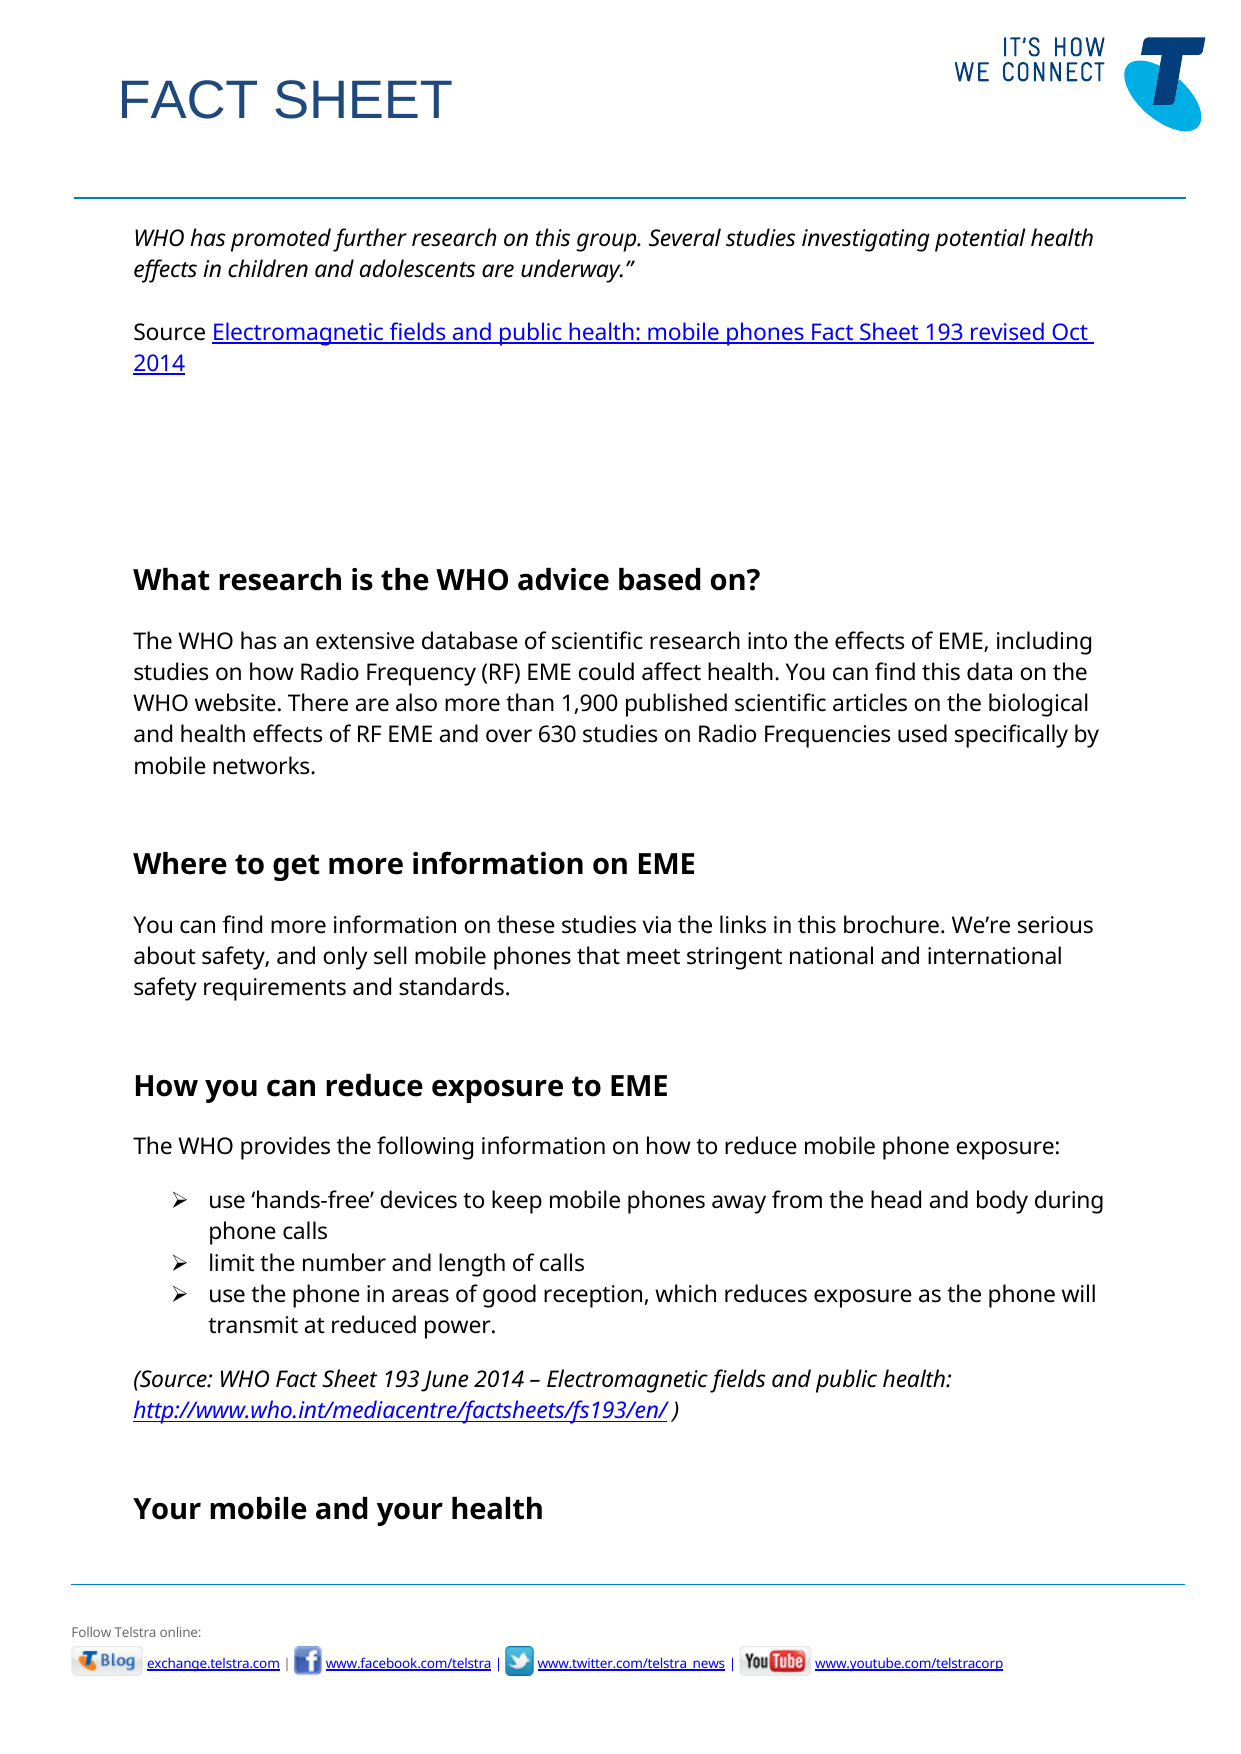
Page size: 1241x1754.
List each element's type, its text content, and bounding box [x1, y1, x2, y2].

text The WHO has an extensive database of scientific research into the effects of EME, including studies on how Radio Frequency (RF) EME could affect health. You can find this data on the WHO website. There are also more than 1,900 published scientific articles on the biological and health effects of RF EME and over 630 studies on Radio Frequencies used specifically by mobile networks. [133, 625, 1123, 781]
list limit the number and length of calls [171, 1247, 1123, 1278]
text What research is the WHO advice based on? [133, 559, 1123, 599]
text http://www.who.int/mediacentre/factsheets/fs193/en/ ) [133, 1394, 1123, 1426]
picture [71, 1646, 144, 1676]
list use the phone in areas of good reception, which reduces exposure as the phone will transmit at reduced power. [171, 1278, 1123, 1363]
text Your mobile and your health [133, 1488, 1123, 1528]
text (Source: WHO Fact Sheet 193 June 2014 – Electromagnetic fields and public health: [133, 1363, 1123, 1394]
text The WHO provides the following information on how to reduce mobile phone exposure: [133, 1130, 1123, 1184]
picture [505, 1646, 534, 1676]
text Where to get more information on EME [133, 843, 1123, 883]
text Source Electromagnetic fields and public health: mobile phones Fact Sheet 193 revised Oct 2014 [133, 315, 1123, 378]
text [133, 222, 1123, 284]
list use ‘hands-free’ devices to keep mobile phones away from the head and body during phone calls [171, 1184, 1123, 1247]
text How you can reduce exposure to EME [133, 1065, 1123, 1104]
text You can find more information on these studies via the links in this brochure. We’re serious about safety, and only sell mobile phones that meet stringent national and international safety requirements and standards. [133, 909, 1123, 1002]
picture [293, 1646, 323, 1676]
picture [739, 1646, 812, 1676]
